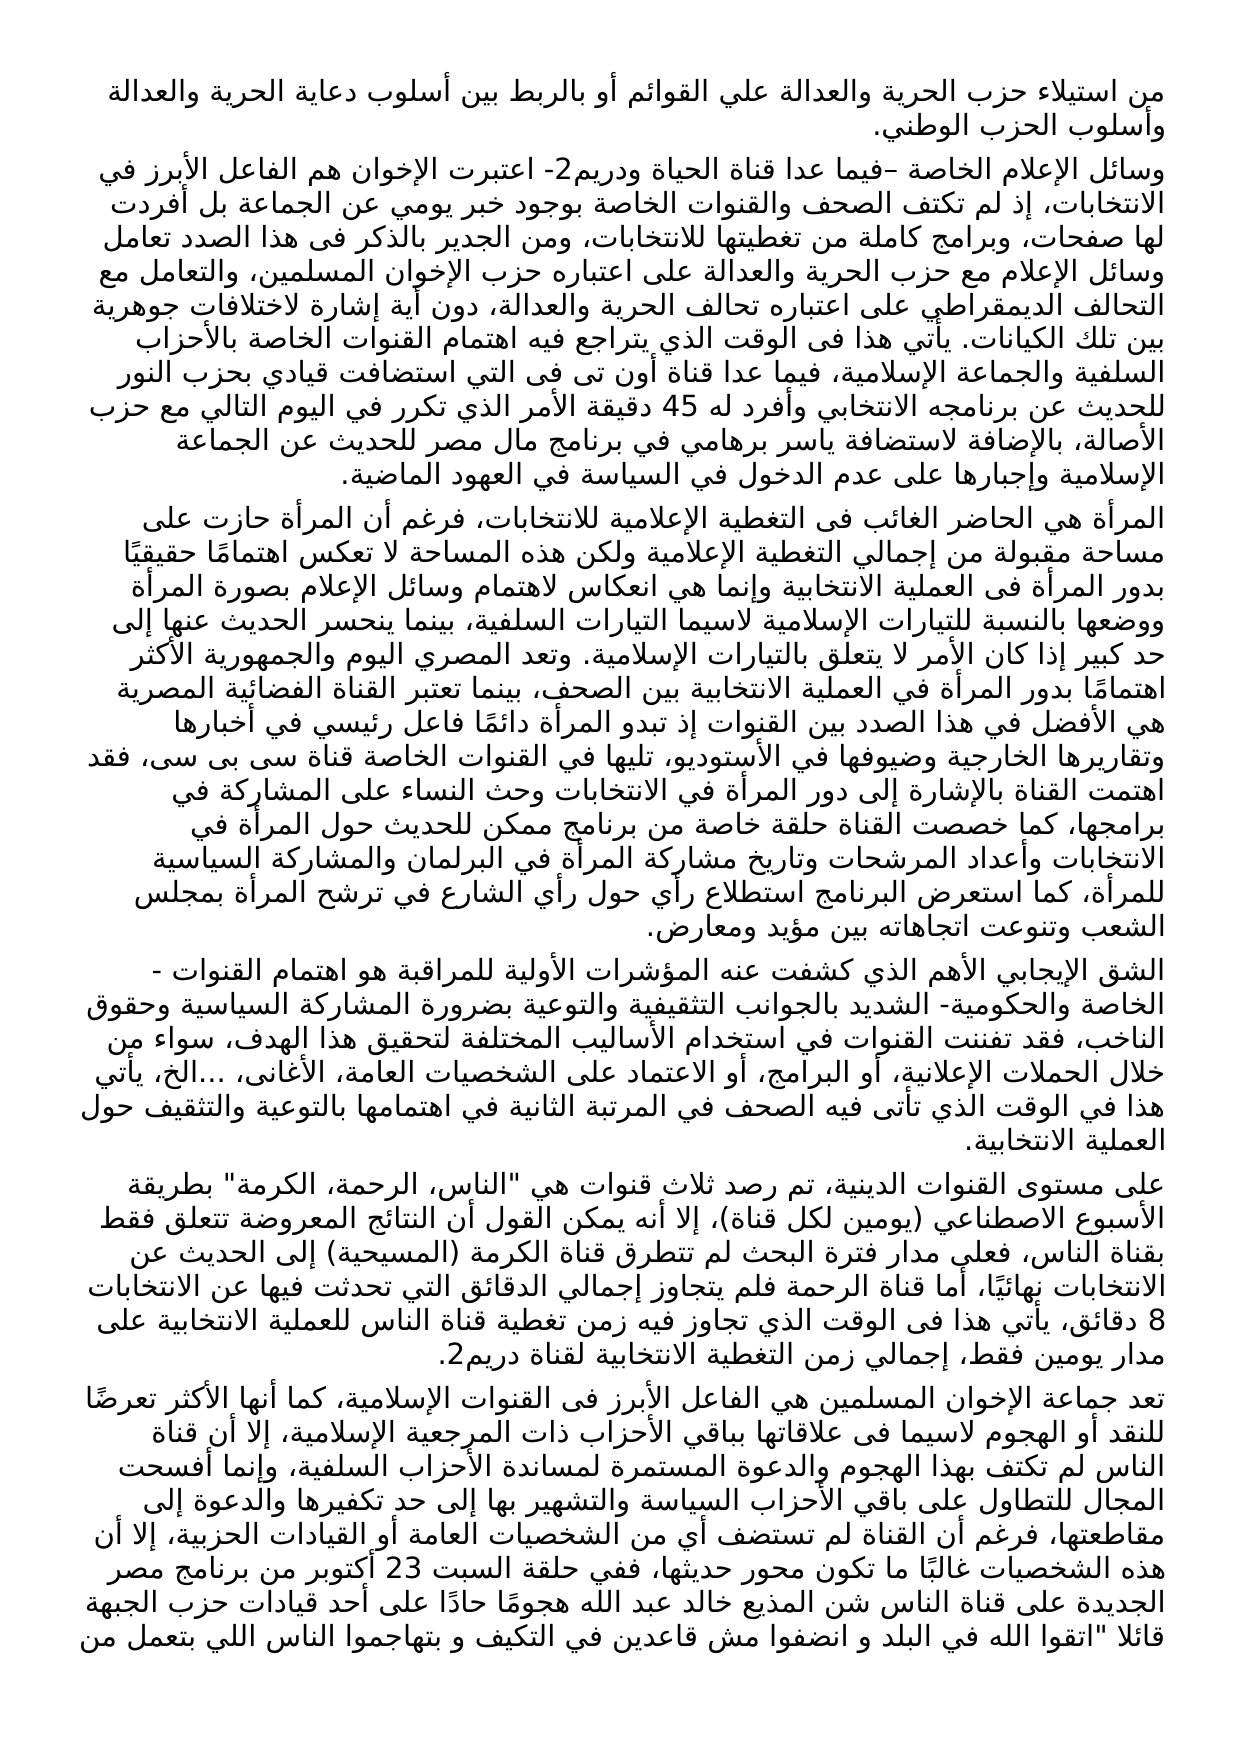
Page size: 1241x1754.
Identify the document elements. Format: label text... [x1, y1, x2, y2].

text وسائل الإعلام الخاصة –فيما عدا قناة الحياة ودريم2- اعتبرت الإخوان هم الفاعل الأبرز في الانتخابات، إذ لم تكتف الصحف والقنوات الخاصة بوجود خبر يومي عن الجماعة بل أفردت لها صفحات، وبرامج كاملة من تغطيتها للانتخابات، ومن الجدير بالذكر فى هذا الصدد تعامل وسائل الإعلام مع حزب الحرية والعدالة على اعتباره حزب الإخوان المسلمين، والتعامل مع التحالف الديمقراطي على اعتباره تحالف الحرية والعدالة، دون أية إشارة لاختلافات جوهرية بين تلك الكيانات. يأتي هذا فى الوقت الذي يتراجع فيه اهتمام القنوات الخاصة بالأحزاب السلفية والجماعة الإسلامية، فيما عدا قناة أون تى فى التي استضافت قيادي بحزب النور للحديث عن برنامجه الانتخابي وأفرد له 45 دقيقة الأمر الذي تكرر في اليوم التالي مع حزب الأصالة، بالإضافة لاستضافة ياسر برهامي في برنامج مال مصر للحديث عن الجماعة الإسلامية وإجبارها على عدم الدخول في السياسة في العهود الماضية. [74, 152, 1167, 492]
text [74, 1381, 1167, 1653]
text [74, 74, 1167, 142]
text المرأة هي الحاضر الغائب فى التغطية الإعلامية للانتخابات، فرغم أن المرأة حازت على مساحة مقبولة من إجمالي التغطية الإعلامية ولكن هذه المساحة لا تعكس اهتمامًا حقيقيًا بدور المرأة فى العملية الانتخابية وإنما هي انعكاس لاهتمام وسائل الإعلام بصورة المرأة ووضعها بالنسبة للتيارات الإسلامية لاسيما التيارات السلفية، بينما ينحسر الحديث عنها إلى حد كبير إذا كان الأمر لا يتعلق بالتيارات الإسلامية. وتعد المصري اليوم والجمهورية الأكثر اهتمامًا بدور المرأة في العملية الانتخابية بين الصحف، بينما تعتبر القناة الفضائية المصرية هي الأفضل في هذا الصدد بين القنوات إذ تبدو المرأة دائمًا فاعل رئيسي في أخبارها وتقاريرها الخارجية وضيوفها في الأستوديو، تليها في القنوات الخاصة قناة سى بى سى، فقد اهتمت القناة بالإشارة إلى دور المرأة في الانتخابات وحث النساء على المشاركة في برامجها، كما خصصت القناة حلقة خاصة من برنامج ممكن للحديث حول المرأة في الانتخابات وأعداد المرشحات وتاريخ مشاركة المرأة في البرلمان والمشاركة السياسية للمرأة، كما استعرض البرنامج استطلاع رأي حول رأي الشارع في ترشح المرأة بمجلس الشعب وتنوعت اتجاهاته بين مؤيد ومعارض. [74, 502, 1167, 943]
text الشق الإيجابي الأهم الذي كشفت عنه المؤشرات الأولية للمراقبة هو اهتمام القنوات -الخاصة والحكومية- الشديد بالجوانب التثقيفية والتوعية بضرورة المشاركة السياسية وحقوق الناخب، فقد تفننت القنوات في استخدام الأساليب المختلفة لتحقيق هذا الهدف، سواء من خلال الحملات الإعلانية، أو البرامج، أو الاعتماد على الشخصيات العامة، الأغانى، ...الخ، يأتي هذا في الوقت الذي تأتى فيه الصحف في المرتبة الثانية في اهتمامها بالتوعية والتثقيف حول العملية الانتخابية. [74, 953, 1167, 1157]
text على مستوى القنوات الدينية، تم رصد ثلاث قنوات هي "الناس، الرحمة، الكرمة" بطريقة الأسبوع الاصطناعي (يومين لكل قناة)، إلا أنه يمكن القول أن النتائج المعروضة تتعلق فقط بقناة الناس، فعلى مدار فترة البحث لم تتطرق قناة الكرمة (المسيحية) إلى الحديث عن الانتخابات نهائيًا، أما قناة الرحمة فلم يتجاوز إجمالي الدقائق التي تحدثت فيها عن الانتخابات 8 دقائق، يأتي هذا فى الوقت الذي تجاوز فيه زمن تغطية قناة الناس للعملية الانتخابية على مدار يومين فقط، إجمالي زمن التغطية الانتخابية لقناة دريم2. [74, 1167, 1167, 1371]
